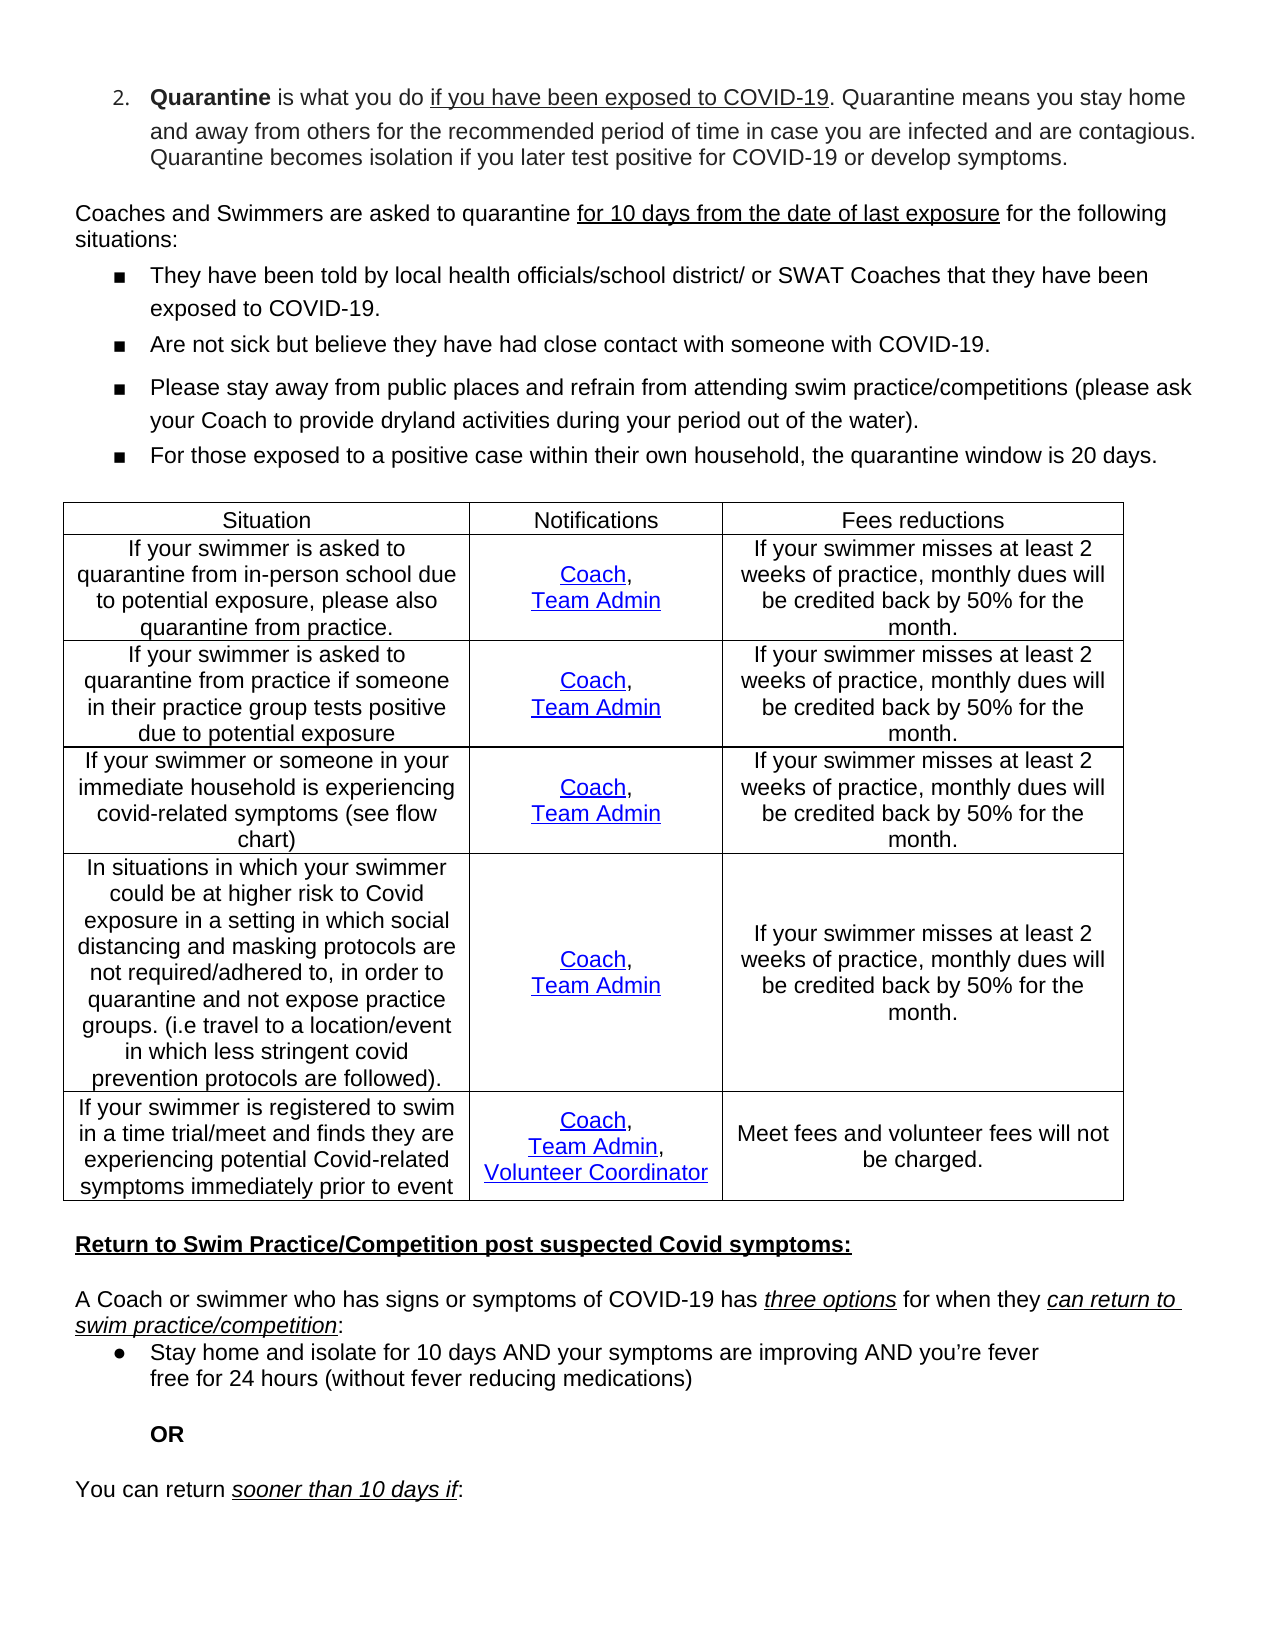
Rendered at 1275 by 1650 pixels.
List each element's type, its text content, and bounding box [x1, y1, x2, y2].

table_cell Coach, Team Admin [470, 535, 722, 640]
table_cell Coach, Team Admin [470, 748, 722, 853]
table_cell If your swimmer misses at least 2 weeks of practice, monthly dues will be credited back by 50% for the month. [723, 748, 1123, 853]
list Please stay away from public places and refrain from attending swim practice/competitions (please ask your Coach to provide dryland activities during your period out of the water). [112, 364, 1200, 433]
table_cell Coach, Team Admin [470, 641, 722, 746]
table_cell Meet fees and volunteer fees will not be charged. [723, 1092, 1123, 1200]
table_cell If your swimmer is asked to quarantine from in-person school due to potential exposure, please also quarantine from practice. [64, 535, 469, 640]
text OR [150, 1421, 1200, 1447]
text Return to Swim Practice/Competition post suspected Covid symptoms: [75, 1231, 1200, 1257]
table_cell If your swimmer or someone in your immediate household is experiencing covid-related symptoms (see flow chart) [64, 748, 469, 853]
text A Coach or swimmer who has signs or symptoms of COVID-19 has three options for when they can return to swim practice/competition: [75, 1286, 1200, 1339]
table_header Fees reductions [723, 503, 1123, 533]
table_cell If your swimmer misses at least 2 weeks of practice, monthly dues will be credited back by 50% for the month. [723, 641, 1123, 746]
table_cell In situations in which your swimmer could be at higher risk to Covid exposure in a setting in which social distancing and masking protocols are not required/adhered to, in order to quarantine and not expose practice groups. (i.e travel to a location/event in which less stringent covid prevention protocols are followed). [64, 854, 469, 1091]
list For those exposed to a positive case within their own household, the quarantine window is 20 days. [112, 433, 1200, 476]
list Quarantine is what you do if you have been exposed to COVID-19. Quarantine means you stay home and away from others for the recommended period of time in case you are infected and are contagious. Quarantine becomes isolation if you later test positive for COVID-19 or develop symptoms. [112, 75, 1200, 170]
table_cell If your swimmer is asked to quarantine from practice if someone in their practice group tests positive due to potential exposure [64, 641, 469, 746]
table_header Situation [64, 503, 469, 533]
text Coaches and Swimmers are asked to quarantine for 10 days from the date of last exposure for the following situations: [75, 199, 1200, 252]
table_cell If your swimmer is registered to swim in a time trial/meet and finds they are experiencing potential Covid-related symptoms immediately prior to event [64, 1092, 469, 1200]
list Stay home and isolate for 10 days AND your symptoms are improving AND you’re fever free for 24 hours (without fever reducing medications) [112, 1339, 1200, 1392]
text You can return sooner than 10 days if: [75, 1476, 1200, 1503]
list They have been told by local health officials/school district/ or SWAT Coaches that they have been exposed to COVID-19. [112, 252, 1200, 321]
table_cell If your swimmer misses at least 2 weeks of practice, monthly dues will be credited back by 50% for the month. [723, 854, 1123, 1091]
table_cell Coach, Team Admin [470, 854, 722, 1091]
table_cell Coach, Team Admin, Volunteer Coordinator [470, 1092, 722, 1200]
table_cell If your swimmer misses at least 2 weeks of practice, monthly dues will be credited back by 50% for the month. [723, 535, 1123, 640]
list Are not sick but believe they have had close contact with someone with COVID-19. [112, 321, 1200, 364]
table_header Notifications [470, 503, 722, 533]
